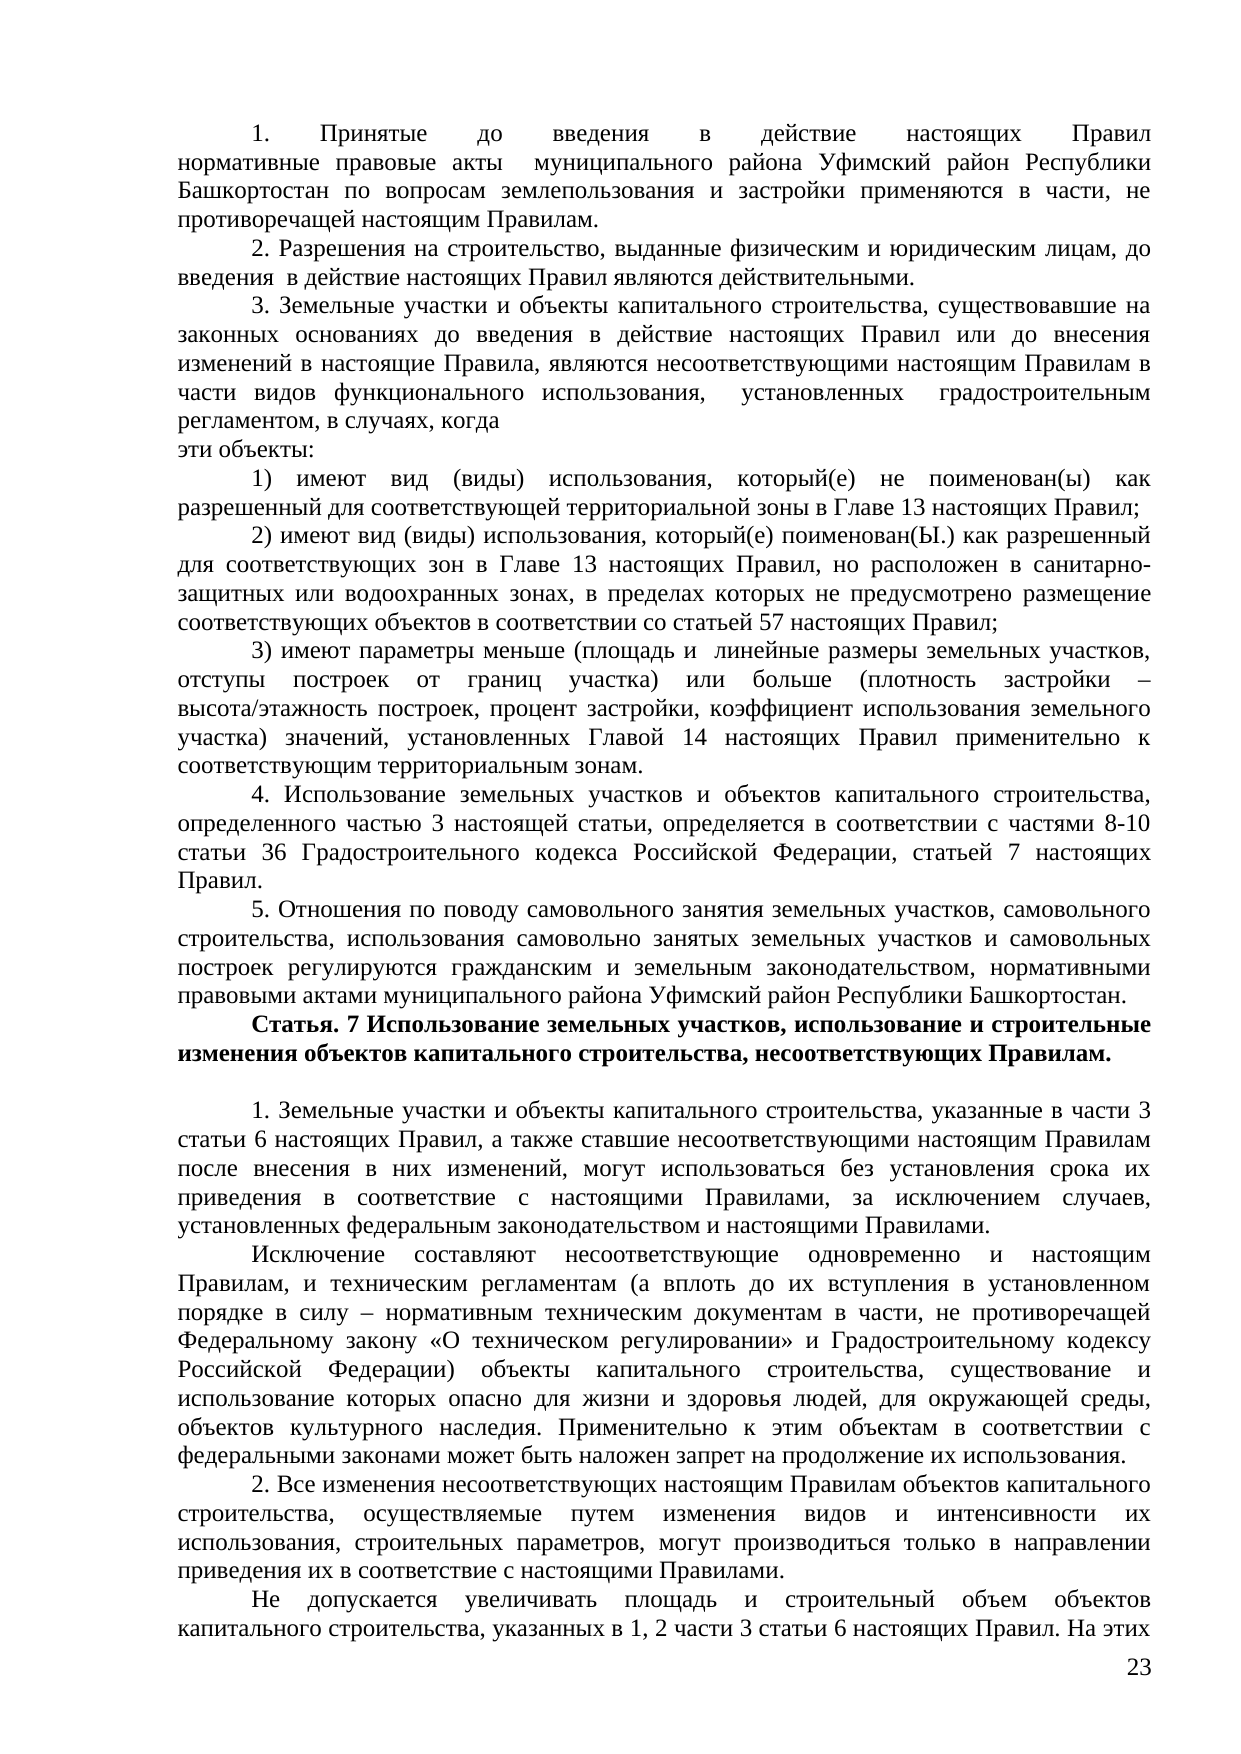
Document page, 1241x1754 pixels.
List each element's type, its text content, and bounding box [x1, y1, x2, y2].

text 2. Разрешения на строительство, выданные физическим и юридическим лицам, до введения в действие настоящих Правил являются действительными. [177, 233, 1152, 291]
text 2) имеют вид (виды) использования, который(е) поименован(Ы.) как разрешенный для соответствующих зон в Главе 13 настоящих Правил, но расположен в санитарно-защитных или водоохранных зонах, в пределах которых не предусмотрено размещение соответствующих объектов в соответствии со статьей 57 настоящих Правил; [177, 521, 1152, 636]
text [177, 1584, 1152, 1642]
text 4. Использование земельных участков и объектов капитального строительства, определенного частью 3 настоящей статьи, определяется в соответствии с частями 8-10 статьи 36 Градостроительного кодекса Российской Федерации, статьей 7 настоящих Правил. [177, 779, 1152, 894]
text 5. Отношения по поводу самовольного занятия земельных участков, самовольного строительства, использования самовольно занятых земельных участков и самовольных построек регулируются гражданским и земельным законодательством, нормативными правовыми актами муниципального района Уфимский район Республики Башкортостан. [177, 894, 1152, 1009]
text 1) имеют вид (виды) использования, который(е) не поименован(ы) как разрешенный для соответствующей территориальной зоны в Главе 13 настоящих Правил; [177, 463, 1152, 521]
text 3) имеют параметры меньше (площадь и линейные размеры земельных участков, отступы построек от границ участка) или больше (плотность застройки – высота/этажность построек, процент застройки, коэффициент использования земельного участка) значений, установленных Главой 14 настоящих Правил применительно к соответствующим территориальным зонам. [177, 636, 1152, 779]
text 2. Все изменения несоответствующих настоящим Правилам объектов капитального строительства, осуществляемые путем изменения видов и интенсивности их использования, строительных параметров, могут производиться только в направлении приведения их в соответствие с настоящими Правилами. [177, 1469, 1152, 1584]
text 1. Принятые до введения в действие настоящих Правил нормативные правовые акты муниципального района Уфимский район Республики Башкортостан по вопросам землепользования и застройки применяются в части, не противоречащей настоящим Правилам. [177, 118, 1152, 233]
text эти объекты: [177, 434, 1152, 463]
text 1. Земельные участки и объекты капитального строительства, указанные в части 3 статьи 6 настоящих Правил, а также ставшие несоответствующими настоящим Правилам после внесения в них изменений, могут использоваться без установления срока их приведения в соответствие с настоящими Правилами, за исключением случаев, установленных федеральным законодательством и настоящими Правилами. [177, 1096, 1152, 1239]
text 3. Земельные участки и объекты капитального строительства, существовавшие на законных основаниях до введения в действие настоящих Правил или до внесения изменений в настоящие Правила, являются несоответствующими настоящим Правилам в части видов функционального использования, установленных градостроительным регламентом, в случаях, когда [177, 291, 1152, 434]
text Статья. 7 Использование земельных участков, использование и строительные изменения объектов капитального строительства, несоответствующих Правилам. [177, 1009, 1152, 1067]
text Исключение составляют несоответствующие одновременно и настоящим Правилам, и техническим регламентам (а вплоть до их вступления в установленном порядке в силу – нормативным техническим документам в части, не противоречащей Федеральному закону «О техническом регулировании» и Градостроительному кодексу Российской Федерации) объекты капитального строительства, существование и использование которых опасно для жизни и здоровья людей, для окружающей среды, объектов культурного наследия. Применительно к этим объектам в соответствии с федеральными законами может быть наложен запрет на продолжение их использования. [177, 1239, 1152, 1469]
